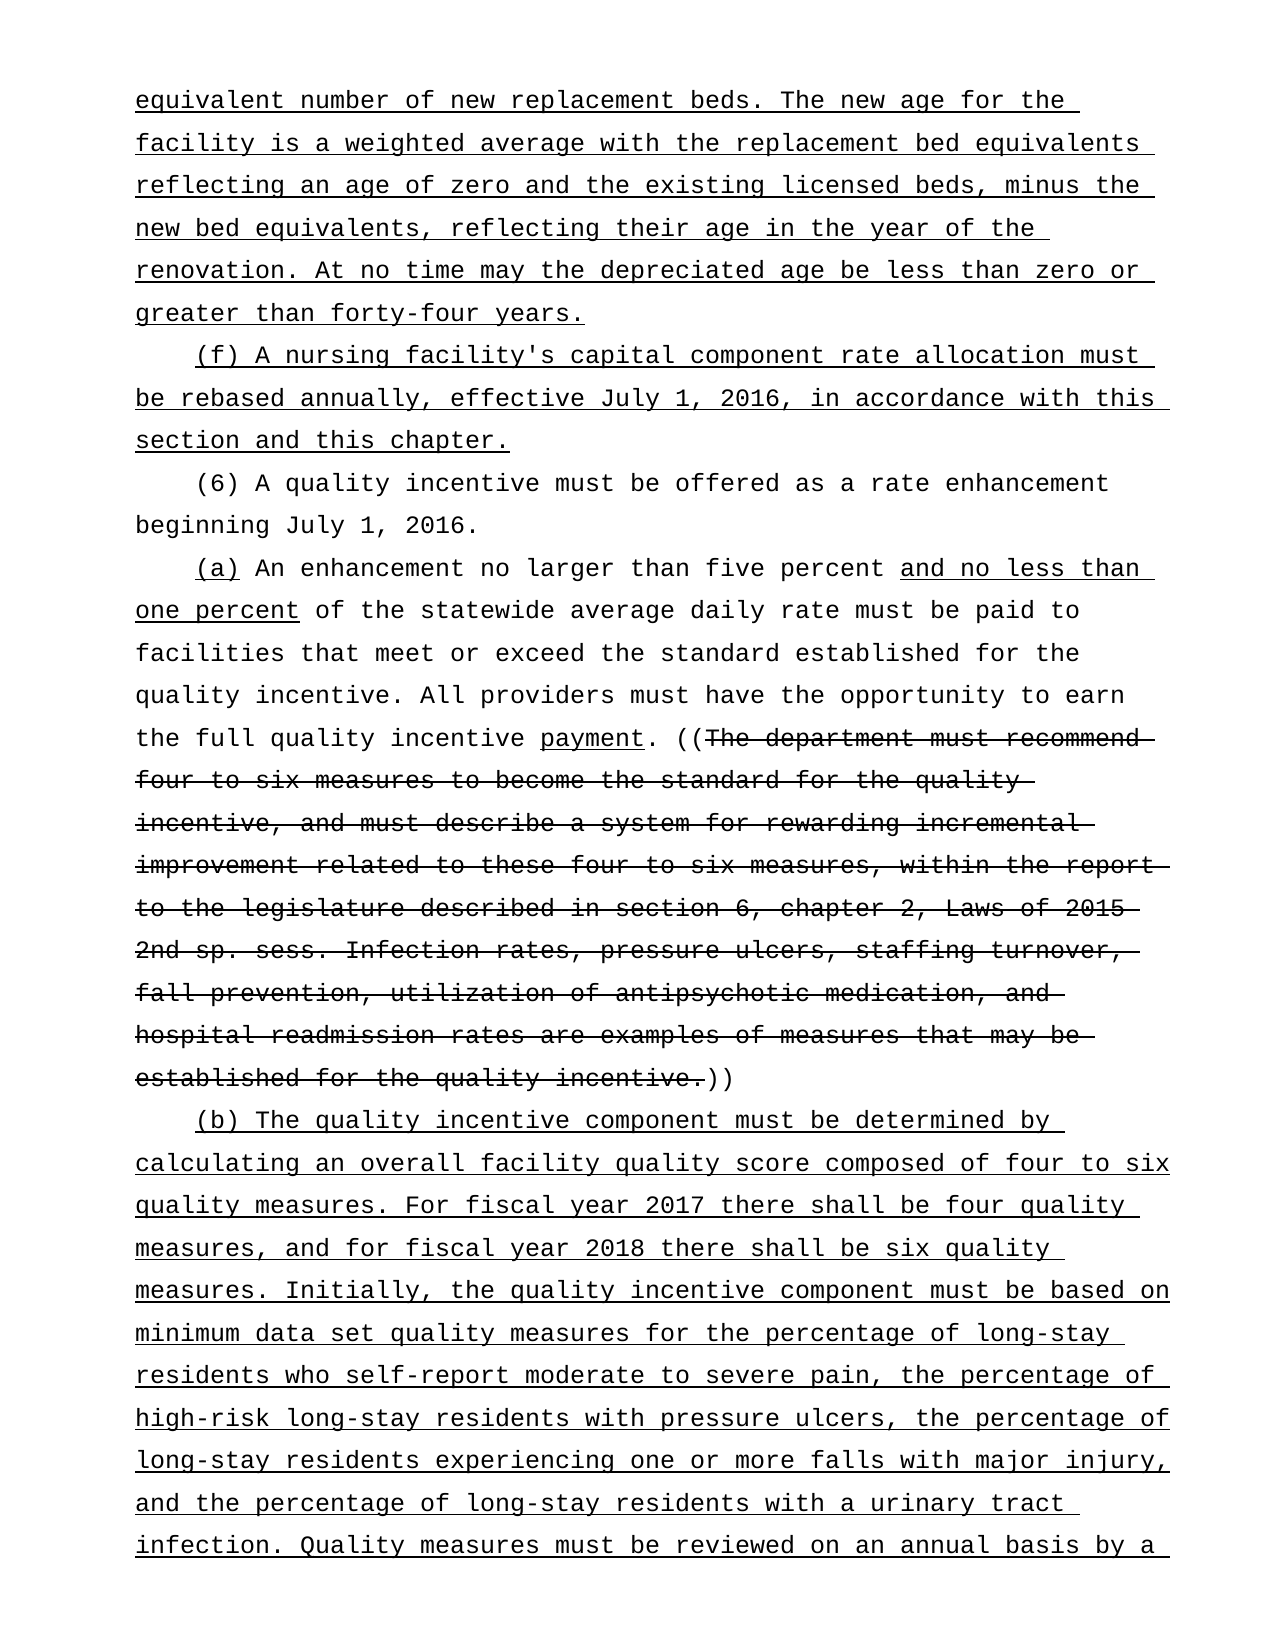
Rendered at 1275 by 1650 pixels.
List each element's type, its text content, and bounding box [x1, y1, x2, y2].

text (f) A nursing facility's capital component rate allocation must be rebased annually, effective July 1, 2016, in accordance with this section and this chapter. [135, 330, 1170, 409]
text (a) An enhancement no larger than five percent and no less than one percent of the statewide average daily rate must be paid to facilities that meet or exceed the standard established for the quality incentive. All providers must have the opportunity to earn the full quality incentive payment. ((The department must recommend four to six measures to become the standard for the quality incentive, and must describe a system for rewarding incremental improvement related to these four to six measures, within the report to the legislature described in section 6, chapter 2, Laws of 2015 2nd sp. sess. Infection rates, pressure ulcers, staffing turnover, fall prevention, utilization of antipsychotic medication, and hospital readmission rates are examples of measures that may be established for the quality incentive.)) [135, 542, 1170, 866]
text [135, 1473, 1170, 1556]
text (f) A nursing facility's capital component rate allocation must be rebased annually, effective July 1, 2016, in accordance with this section and this chapter. [135, 410, 1170, 457]
text (6) A quality incentive must be offered as a rate enhancement beginning July 1, 2016. [135, 457, 1170, 542]
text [135, 75, 1170, 330]
text (a) An enhancement no larger than five percent and no less than one percent of the statewide average daily rate must be paid to facilities that meet or exceed the standard established for the quality incentive. All providers must have the opportunity to earn the full quality incentive payment. ((The department must recommend four to six measures to become the standard for the quality incentive, and must describe a system for rewarding incremental improvement related to these four to six measures, within the report to the legislature described in section 6, chapter 2, Laws of 2015 2nd sp. sess. Infection rates, pressure ulcers, staffing turnover, fall prevention, utilization of antipsychotic medication, and hospital readmission rates are examples of measures that may be established for the quality incentive.)) [135, 868, 1170, 1095]
